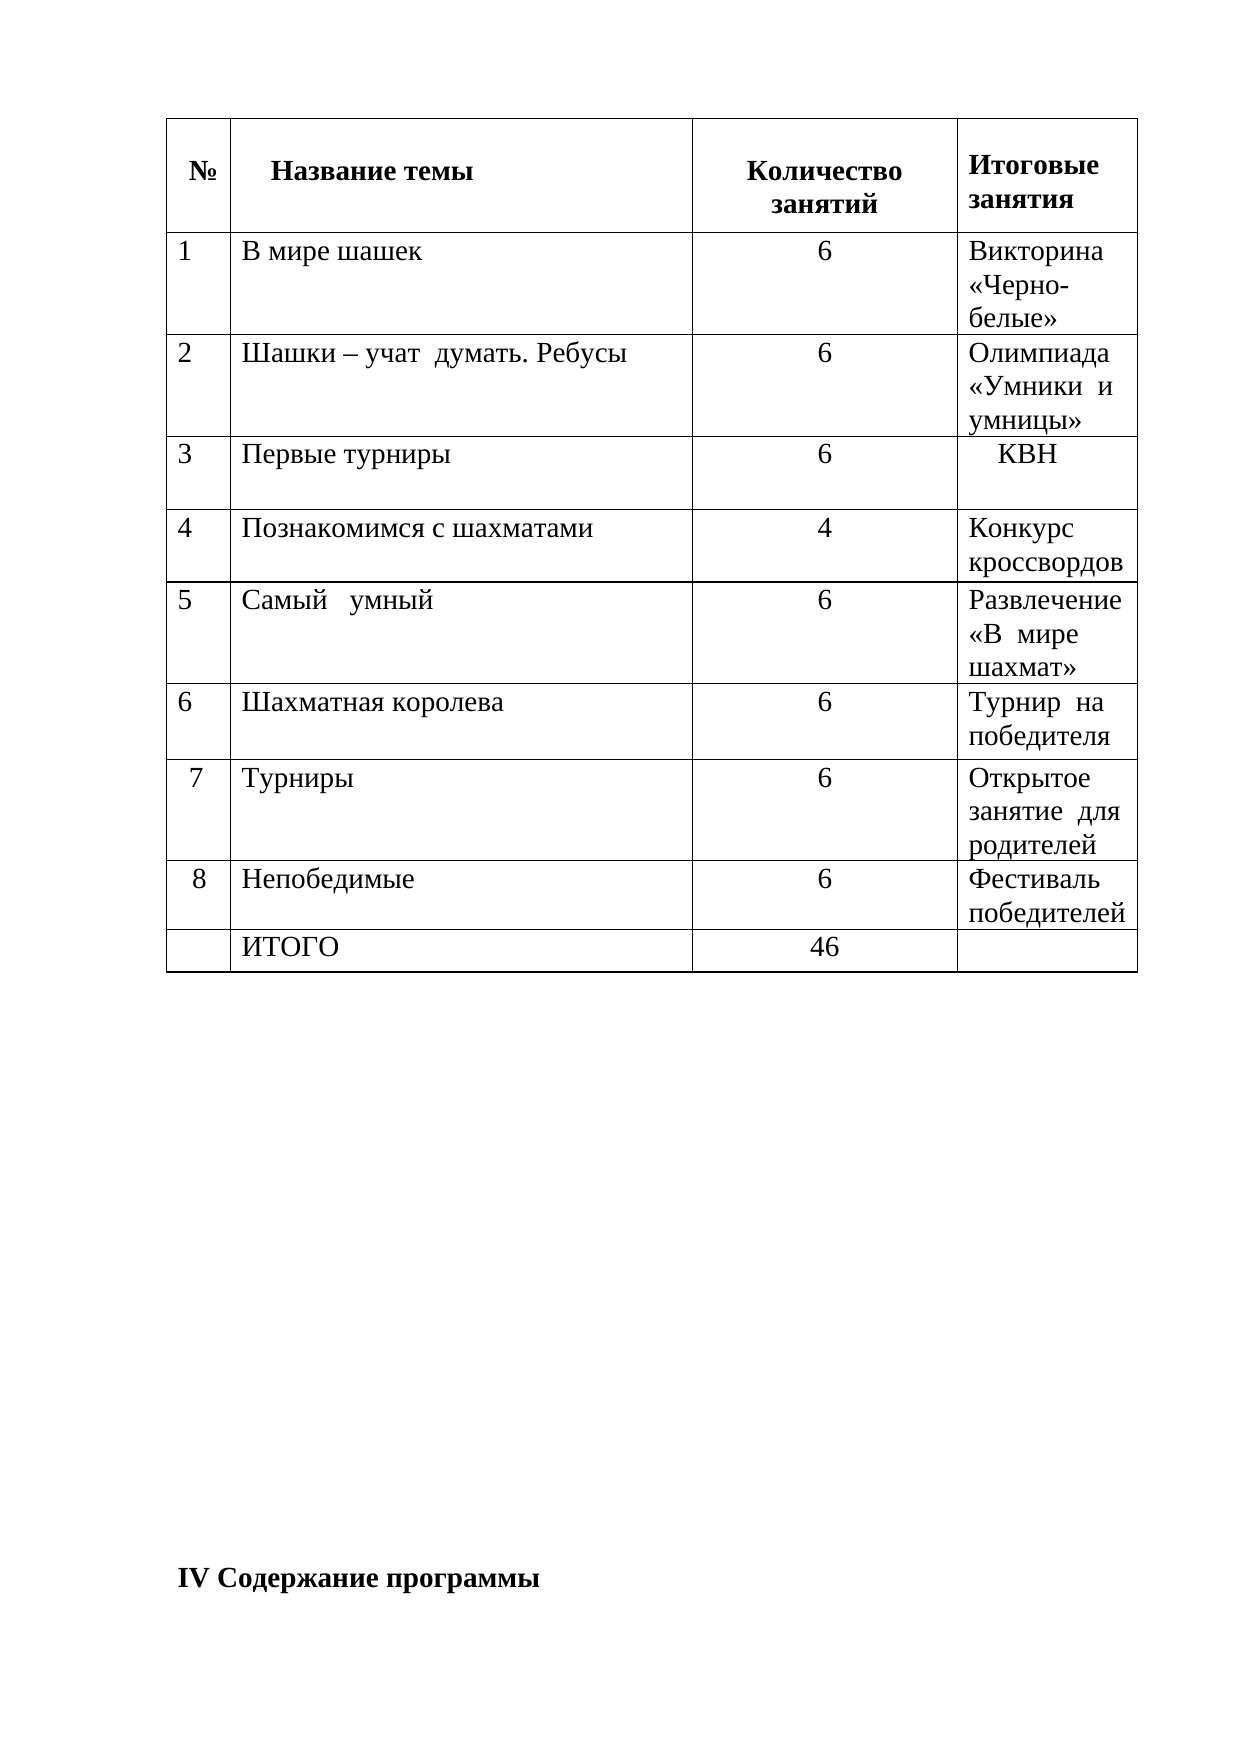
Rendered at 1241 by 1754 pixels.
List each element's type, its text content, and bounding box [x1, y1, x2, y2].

table_cell Познакомимся с шахматами [231, 510, 692, 581]
table_cell 6 [693, 437, 957, 509]
text IV Содержание программы [177, 1560, 1152, 1593]
table_cell Шахматная королева [231, 684, 692, 759]
table_cell 6 [693, 861, 957, 928]
table_cell Открытое занятие для родителей [958, 760, 1137, 860]
table_cell В мире шашек [231, 233, 692, 334]
table_cell Турнир на победителя [958, 684, 1137, 759]
table_cell Фестиваль победителей [958, 861, 1137, 928]
table_cell 4 [693, 510, 957, 581]
table_header Количество занятий [693, 119, 957, 232]
table_cell Конкурс кроссвордов [958, 510, 1137, 581]
table_cell 6 [693, 760, 957, 860]
table_cell Непобедимые [231, 861, 692, 928]
table_cell Олимпиада «Умники и умницы» [958, 335, 1137, 436]
table_cell Викторина «Черно-белые» [958, 233, 1137, 334]
table_cell [167, 930, 230, 971]
table_cell [958, 930, 1137, 971]
table_cell 2 [167, 335, 230, 436]
table_header Итоговые занятия [958, 119, 1137, 232]
table_cell ИТОГО [231, 930, 692, 971]
table_cell 7 [167, 760, 230, 860]
table_cell 6 [693, 684, 957, 759]
table_cell 4 [167, 510, 230, 581]
table_header № [167, 119, 230, 232]
table_cell Развлечение «В мире шахмат» [958, 583, 1137, 683]
table_cell 46 [693, 930, 957, 971]
table_cell 6 [693, 335, 957, 436]
table_cell КВН [958, 437, 1137, 509]
table_cell 5 [167, 583, 230, 683]
table_cell 6 [693, 583, 957, 683]
table_cell Самый умный [231, 583, 692, 683]
table_cell 3 [167, 437, 230, 509]
table_cell Турниры [231, 760, 692, 860]
table_header Название темы [231, 119, 692, 232]
table_cell 6 [693, 233, 957, 334]
table_cell Первые турниры [231, 437, 692, 509]
table_cell 8 [167, 861, 230, 928]
table_cell 6 [167, 684, 230, 759]
table_cell 1 [167, 233, 230, 334]
table_cell Шашки – учат думать. Ребусы [231, 335, 692, 436]
